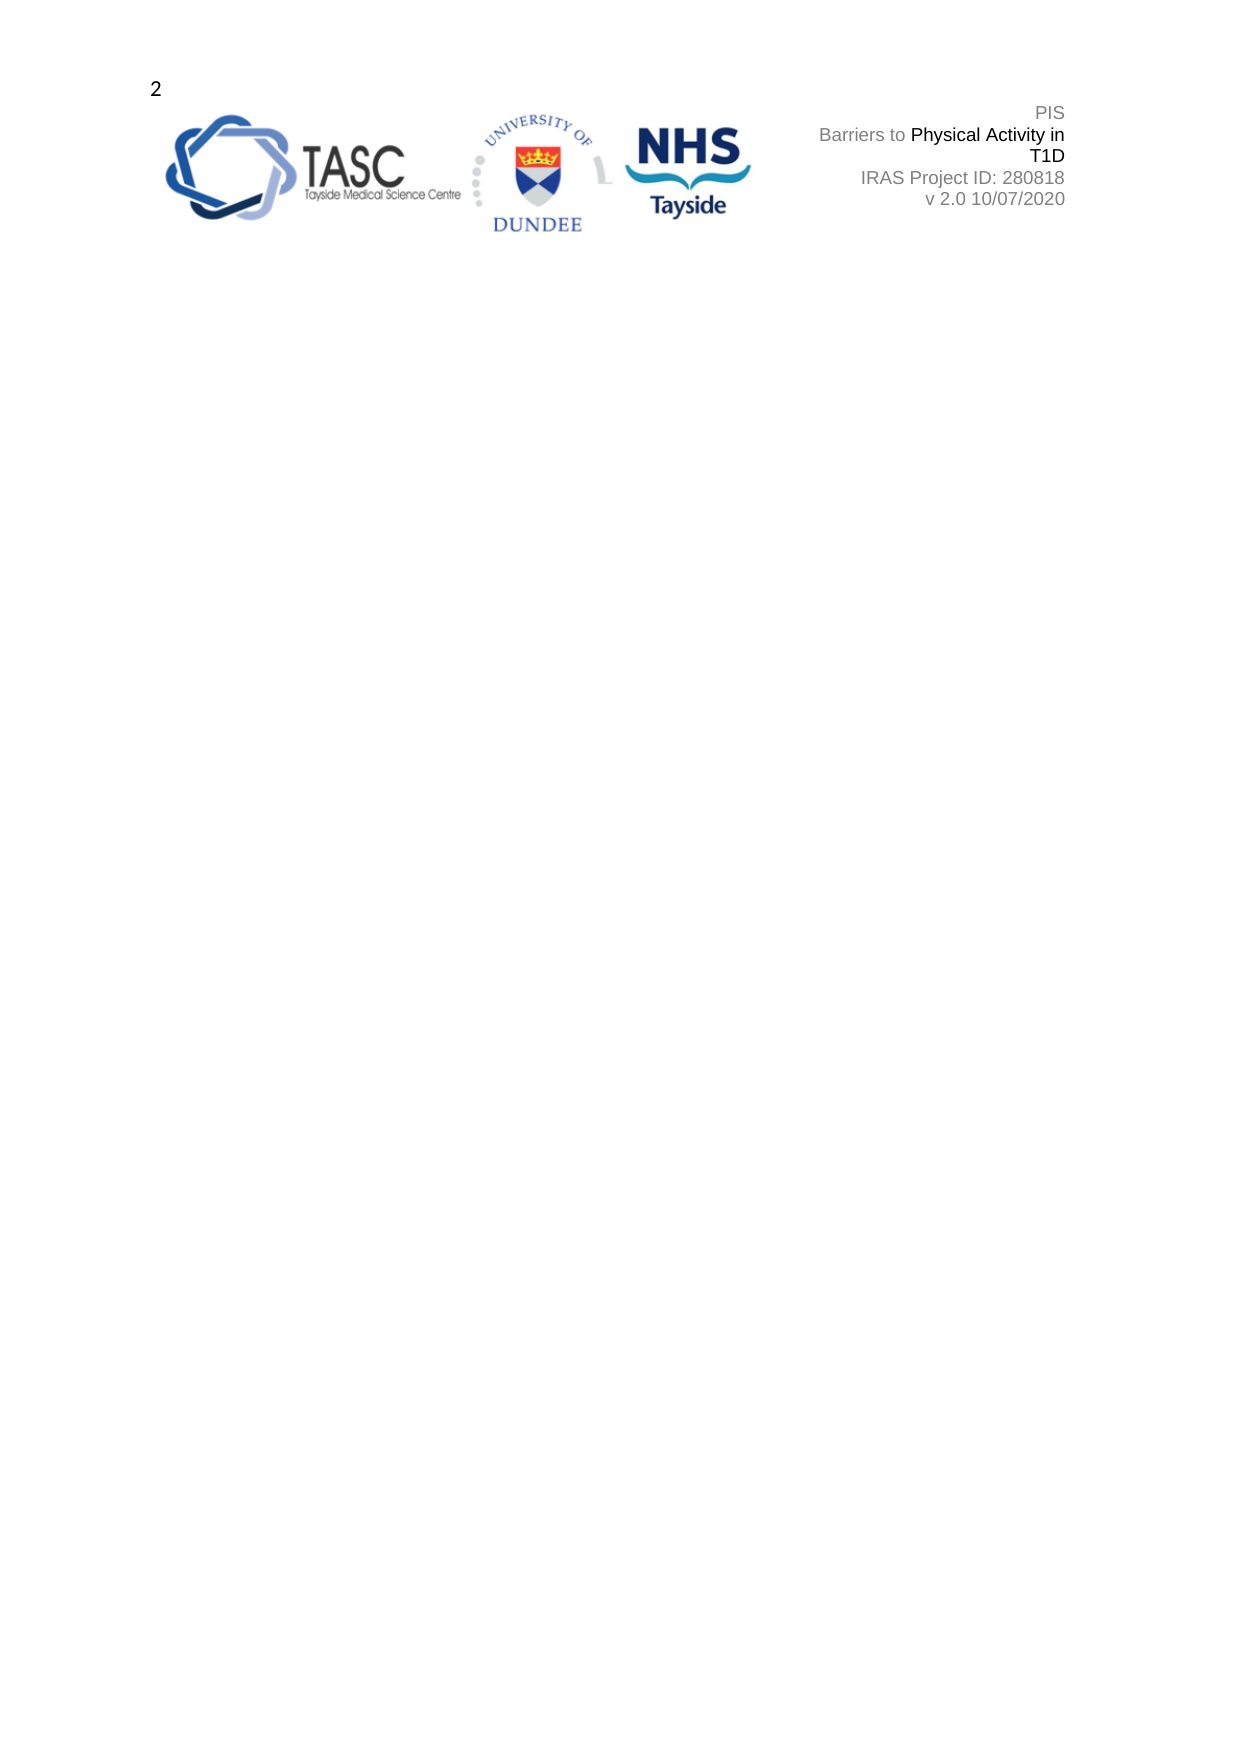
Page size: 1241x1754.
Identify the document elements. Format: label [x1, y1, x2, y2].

picture [161, 101, 758, 242]
